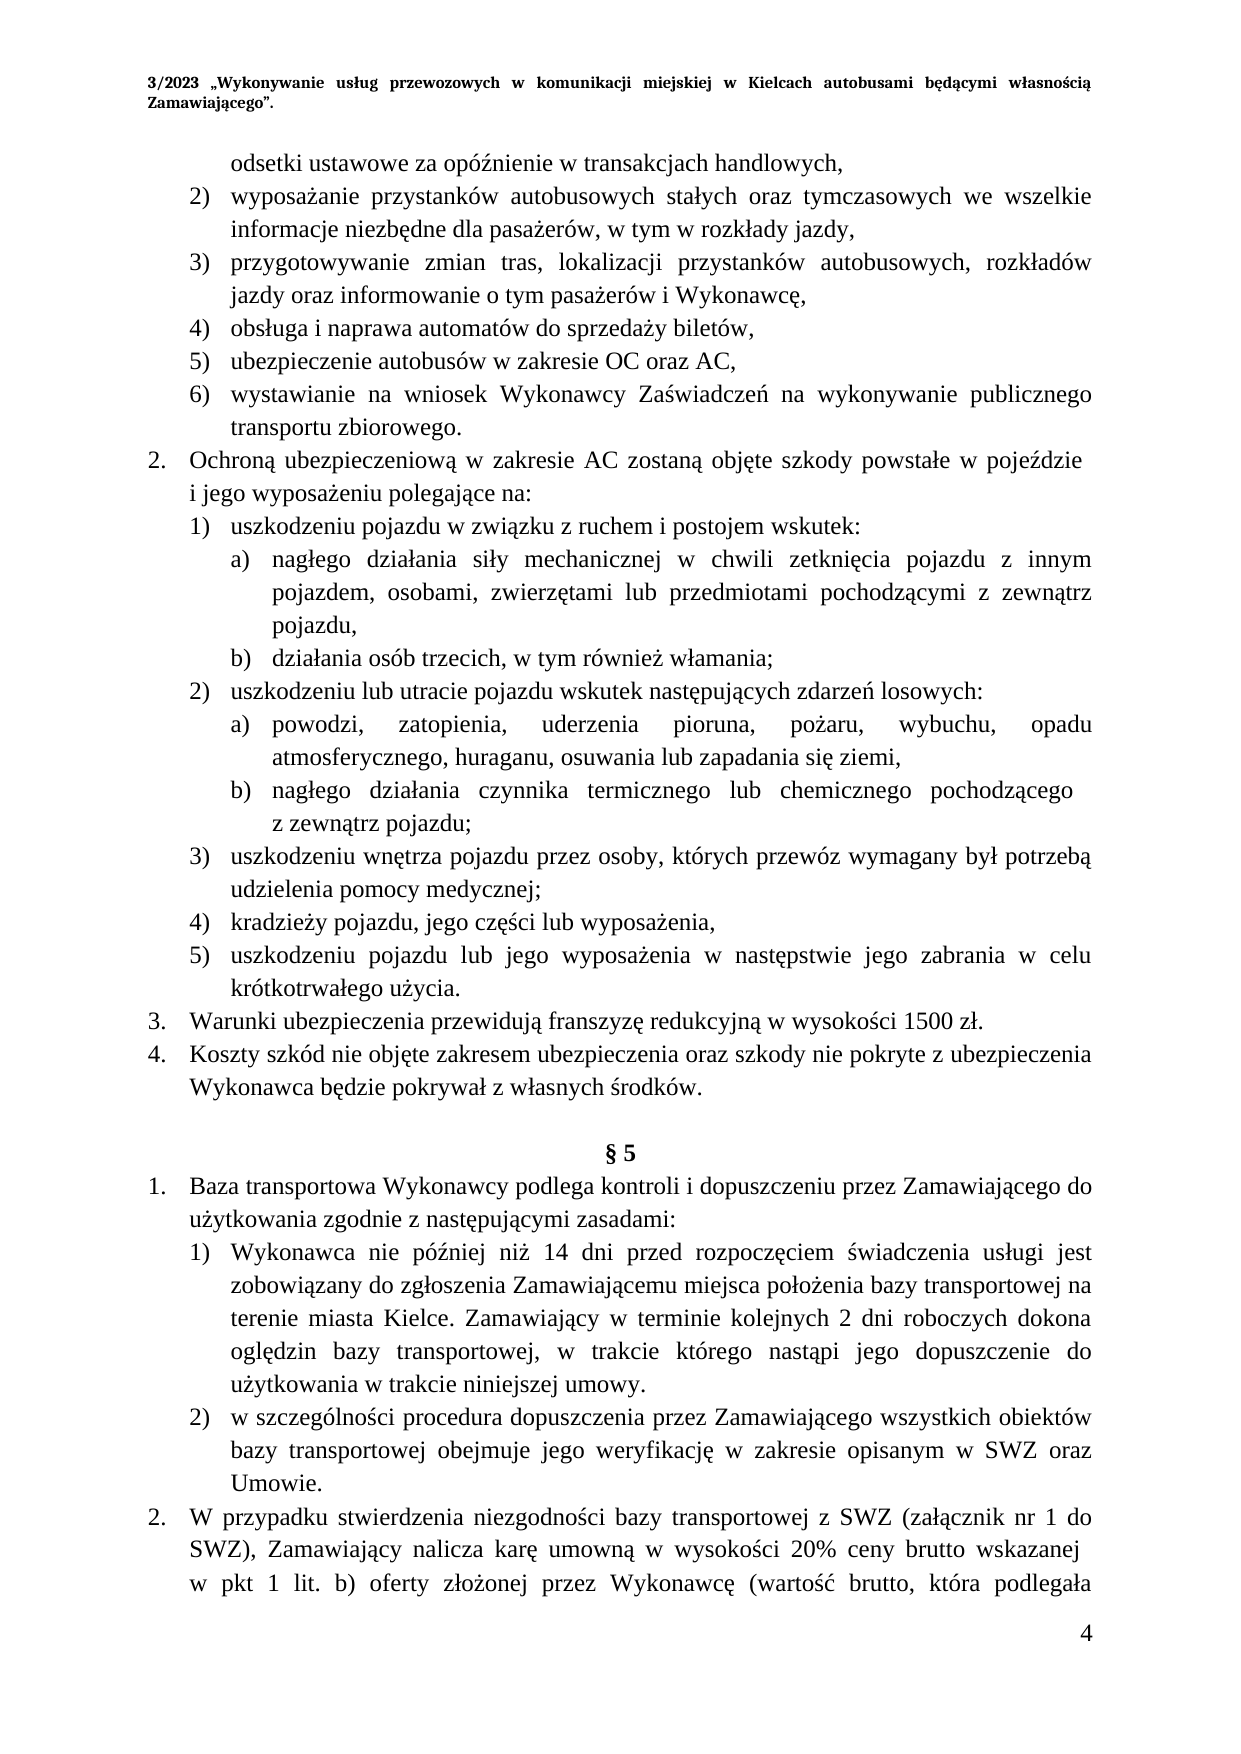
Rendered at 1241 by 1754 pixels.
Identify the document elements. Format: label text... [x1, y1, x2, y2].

list wyposażanie przystanków autobusowych stałych oraz tymczasowych we wszelkie informacje niezbędne dla pasażerów, w tym w rozkłady jazdy, [189, 181, 1092, 242]
list Ochroną ubezpieczeniową w zakresie AC zostaną objęte szkody powstałe w pojeździe i jego wyposażeniu polegające na: [148, 445, 1092, 507]
list ubezpieczenie autobusów w zakresie OC oraz AC, [189, 346, 1092, 374]
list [189, 148, 1092, 176]
list Baza transportowa Wykonawcy podlega kontroli i dopuszczeniu przez Zamawiającego do użytkowania zgodnie z następującymi zasadami: [148, 1171, 1092, 1233]
list uszkodzeniu lub utracie pojazdu wskutek następujących zdarzeń losowych: [189, 676, 1092, 705]
list przygotowywanie zmian tras, lokalizacji przystanków autobusowych, rozkładów jazdy oraz informowanie o tym pasażerów i Wykonawcę, [189, 247, 1092, 308]
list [148, 1502, 1092, 1596]
list Koszty szkód nie objęte zakresem ubezpieczenia oraz szkody nie pokryte z ubezpieczenia Wykonawca będzie pokrywał z własnych środków. [148, 1039, 1092, 1101]
list uszkodzeniu pojazdu lub jego wyposażenia w następstwie jego zabrania w celu krótkotrwałego użycia. [189, 940, 1092, 1002]
list w szczególności procedura dopuszczenia przez Zamawiającego wszystkich obiektów bazy transportowej obejmuje jego weryfikację w zakresie opisanym w SWZ oraz Umowie. [189, 1402, 1092, 1497]
list Wykonawca nie później niż 14 dni przed rozpoczęciem świadczenia usługi jest zobowiązany do zgłoszenia Zamawiającemu miejsca położenia bazy transportowej na terenie miasta Kielce. Zamawiający w terminie kolejnych 2 dni roboczych dokona oględzin bazy transportowej, w trakcie którego nastąpi jego dopuszczenie do użytkowania w trakcie niniejszej umowy. [189, 1237, 1092, 1398]
list uszkodzeniu pojazdu w związku z ruchem i postojem wskutek: [189, 511, 1092, 540]
list Warunki ubezpieczenia przewidują franszyzę redukcyjną w wysokości 1500 zł. [148, 1006, 1092, 1035]
list kradzieży pojazdu, jego części lub wyposażenia, [189, 907, 1092, 936]
text § 5 [148, 1138, 1092, 1167]
list wystawianie na wniosek Wykonawcy Zaświadczeń na wykonywanie publicznego transportu zbiorowego. [189, 379, 1092, 441]
list nagłego działania czynnika termicznego lub chemicznego pochodzącego z zewnątrz pojazdu; [230, 775, 1092, 837]
list nagłego działania siły mechanicznej w chwili zetknięcia pojazdu z innym pojazdem, osobami, zwierzętami lub przedmiotami pochodzącymi z zewnątrz pojazdu, [230, 544, 1092, 639]
list obsługa i naprawa automatów do sprzedaży biletów, [189, 313, 1092, 342]
list powodzi, zatopienia, uderzenia pioruna, pożaru, wybuchu, opadu atmosferycznego, huraganu, osuwania lub zapadania się ziemi, [230, 709, 1092, 771]
list uszkodzeniu wnętrza pojazdu przez osoby, których przewóz wymagany był potrzebą udzielenia pomocy medycznej; [189, 841, 1092, 903]
list działania osób trzecich, w tym również włamania; [230, 643, 1092, 672]
